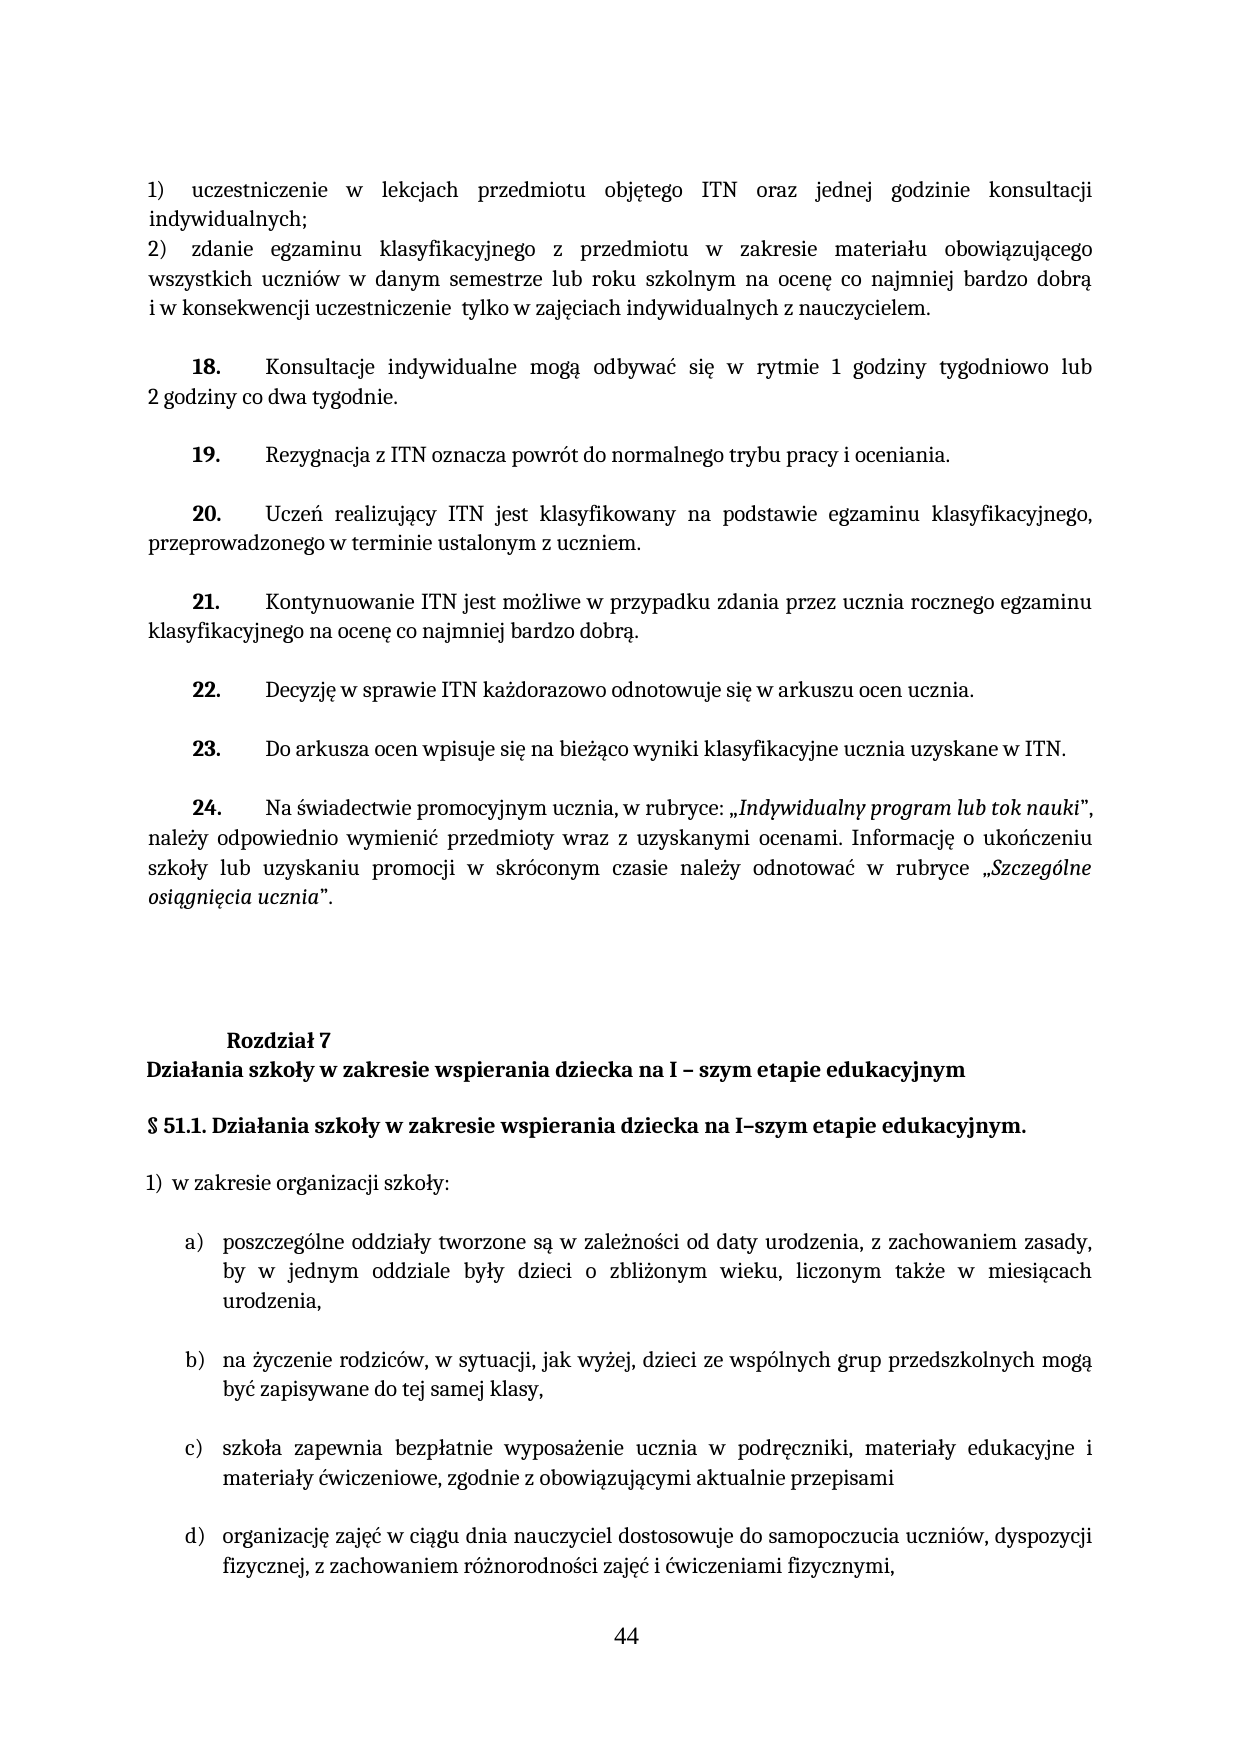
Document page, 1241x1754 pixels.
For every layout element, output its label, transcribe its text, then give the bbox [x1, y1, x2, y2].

list Uczeń realizujący ITN jest klasyfikowany na podstawie egzaminu klasyfikacyjnego, przeprowadzonego w terminie ustalonym z uczniem. [148, 501, 1093, 557]
list szkoła zapewnia bezpłatnie wyposażenie ucznia w podręczniki, materiały edukacyjne i materiały ćwiczeniowe, zgodnie z obowiązującymi aktualnie przepisami [185, 1435, 1093, 1491]
list poszczególne oddziały tworzone są w zależności od daty urodzenia, z zachowaniem zasady, by w jednym oddziale były dzieci o zbliżonym wieku, liczonym także w miesiącach urodzenia, [185, 1229, 1093, 1314]
list zdanie egzaminu klasyfikacyjnego z przedmiotu w zakresie materiału obowiązującego wszystkich uczniów w danym semestrze lub roku szkolnym na ocenę co najmniej bardzo dobrą i w konsekwencji uczestniczenie tylko w zajęciach indywidualnych z nauczycielem. [148, 236, 1093, 321]
list Decyzję w sprawie ITN każdorazowo odnotowuje się w arkuszu ocen ucznia. [148, 677, 1093, 703]
list Kontynuowanie ITN jest możliwe w przypadku zdania przez ucznia rocznego egzaminu klasyfikacyjnego na ocenę co najmniej bardzo dobrą. [148, 589, 1093, 645]
text Działania szkoły w zakresie wspierania dziecka na I – szym etapie edukacyjnym [146, 1056, 1149, 1083]
list uczestniczenie w lekcjach przedmiotu objętego ITN oraz jednej godzinie konsultacji indywidualnych; [148, 177, 1093, 232]
list organizację zajęć w ciągu dnia nauczyciel dostosowuje do samopoczucia uczniów, dyspozycji fizycznej, z zachowaniem różnorodności zajęć i ćwiczeniami fizycznymi, [185, 1523, 1093, 1579]
text § 51.1. Działania szkoły w zakresie wspierania dziecka na I–szym etapie edukacyjnym. [146, 1113, 1149, 1139]
list w zakresie organizacji szkoły: [146, 1170, 1149, 1196]
list Na świadectwie promocyjnym ucznia, w rubryce: „Indywidualny program lub tok nauki”, należy odpowiednio wymienić przedmioty wraz z uzyskanymi ocenami. Informację o ukończeniu szkoły lub uzyskaniu promocji w skróconym czasie należy odnotować w rubryce „Szczególne osiągnięcia ucznia”. [148, 795, 1093, 910]
text Rozdział 7 [191, 1028, 1149, 1054]
list na życzenie rodziców, w sytuacji, jak wyżej, dzieci ze wspólnych grup przedszkolnych mogą być zapisywane do tej samej klasy, [185, 1347, 1093, 1403]
list Konsultacje indywidualne mogą odbywać się w rytmie 1 godziny tygodniowo lub 2 godziny co dwa tygodnie. [148, 354, 1093, 410]
list Rezygnacja z ITN oznacza powrót do normalnego trybu pracy i oceniania. [148, 442, 1093, 468]
list Do arkusza ocen wpisuje się na bieżąco wyniki klasyfikacyjne ucznia uzyskane w ITN. [148, 736, 1093, 762]
